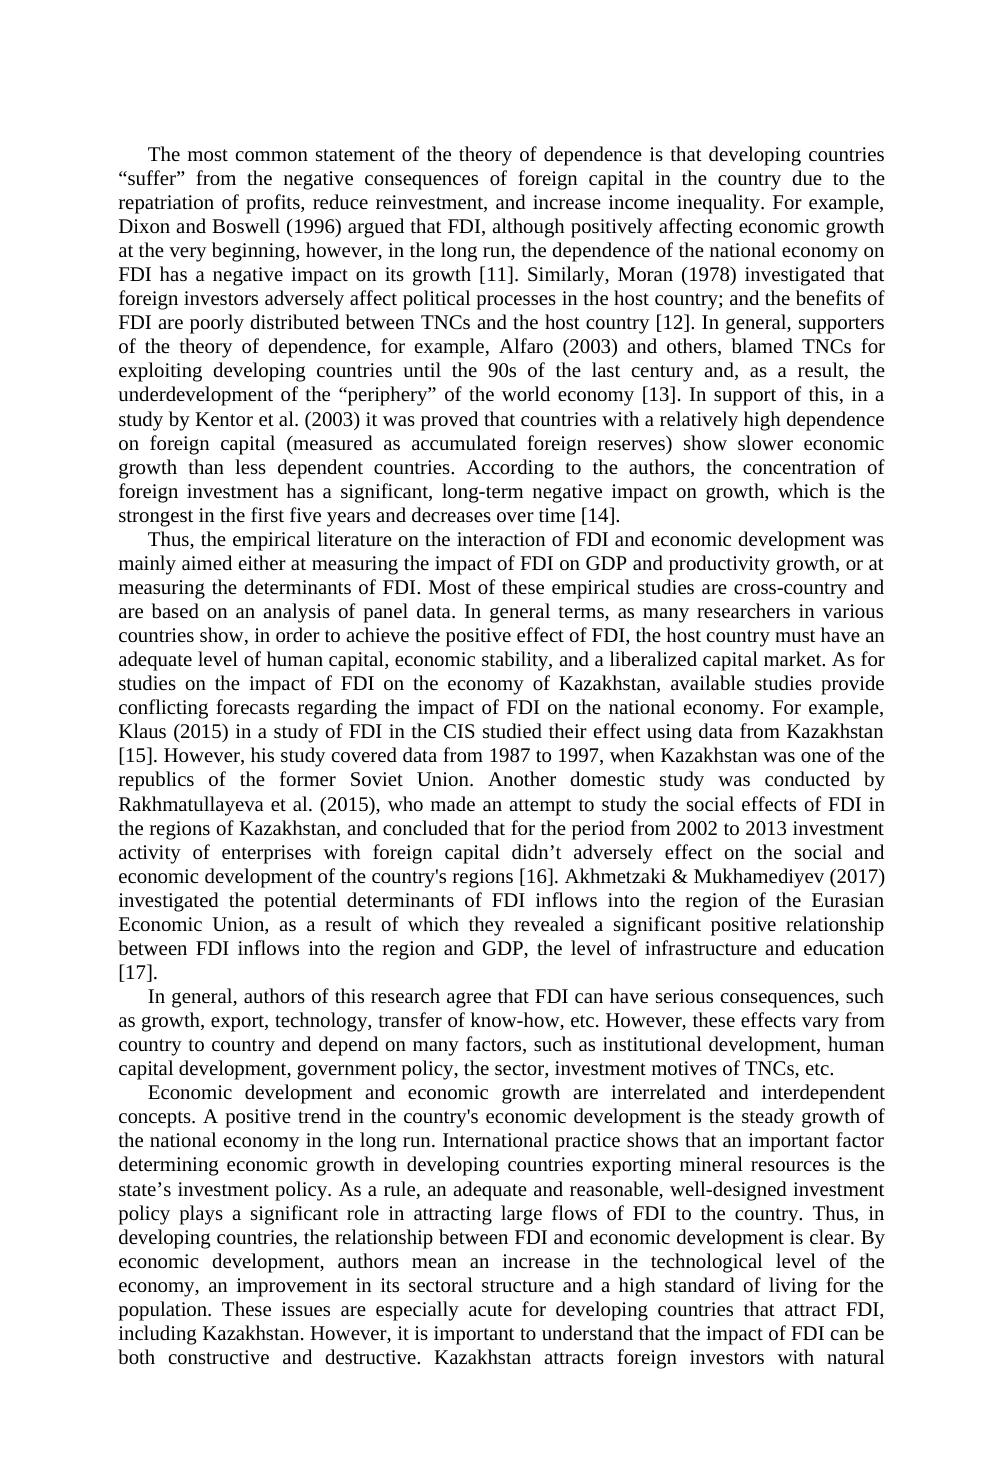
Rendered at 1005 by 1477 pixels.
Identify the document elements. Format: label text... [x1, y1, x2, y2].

text In general, authors of this research agree that FDI can have serious consequences, such as growth, export, technology, transfer of know-how, etc. However, these effects vary from country to country and depend on many factors, such as institutional development, human capital development, government policy, the sector, investment motives of TNCs, etc. [118, 984, 886, 1080]
text Thus, the empirical literature on the interaction of FDI and economic development was mainly aimed either at measuring the impact of FDI on GDP and productivity growth, or at measuring the determinants of FDI. Most of these empirical studies are cross-country and are based on an analysis of panel data. In general terms, as many researchers in various countries show, in order to achieve the positive effect of FDI, the host country must have an adequate level of human capital, economic stability, and a liberalized capital market. As for studies on the impact of FDI on the economy of Kazakhstan, available studies provide conflicting forecasts regarding the impact of FDI on the national economy. For example, Klaus (2015) in a study of FDI in the CIS studied their effect using data from Kazakhstan [15]. However, his study covered data from 1987 to 1997, when Kazakhstan was one of the republics of the former Soviet Union. Another domestic study was conducted by Rakhmatullayeva et al. (2015), who made an attempt to study the social effects of FDI in the regions of Kazakhstan, and concluded that for the period from 2002 to 2013 investment activity of enterprises with foreign capital didn’t adversely effect on the social and economic development of the country's regions [16]. Akhmetzaki & Mukhamediyev (2017) investigated the potential determinants of FDI inflows into the region of the Eurasian Economic Union, as a result of which they revealed a significant positive relationship between FDI inflows into the region and GDP, the level of infrastructure and education [17]. [118, 527, 886, 984]
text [118, 1080, 886, 1369]
text The most common statement of the theory of dependence is that developing countries “suffer” from the negative consequences of foreign capital in the country due to the repatriation of profits, reduce reinvestment, and increase income inequality. For example, Dixon and Boswell (1996) argued that FDI, although positively affecting economic growth at the very beginning, however, in the long run, the dependence of the national economy on FDI has a negative impact on its growth [11]. Similarly, Moran (1978) investigated that foreign investors adversely affect political processes in the host country; and the benefits of FDI are poorly distributed between TNCs and the host country [12]. In general, supporters of the theory of dependence, for example, Alfaro (2003) and others, blamed TNCs for exploiting developing countries until the 90s of the last century and, as a result, the underdevelopment of the “periphery” of the world economy [13]. In support of this, in a study by Kentor et al. (2003) it was proved that countries with a relatively high dependence on foreign capital (measured as accumulated foreign reserves) show slower economic growth than less dependent countries. According to the authors, the concentration of foreign investment has a significant, long-term negative impact on growth, which is the strongest in the first five years and decreases over time [14]. [118, 142, 886, 527]
